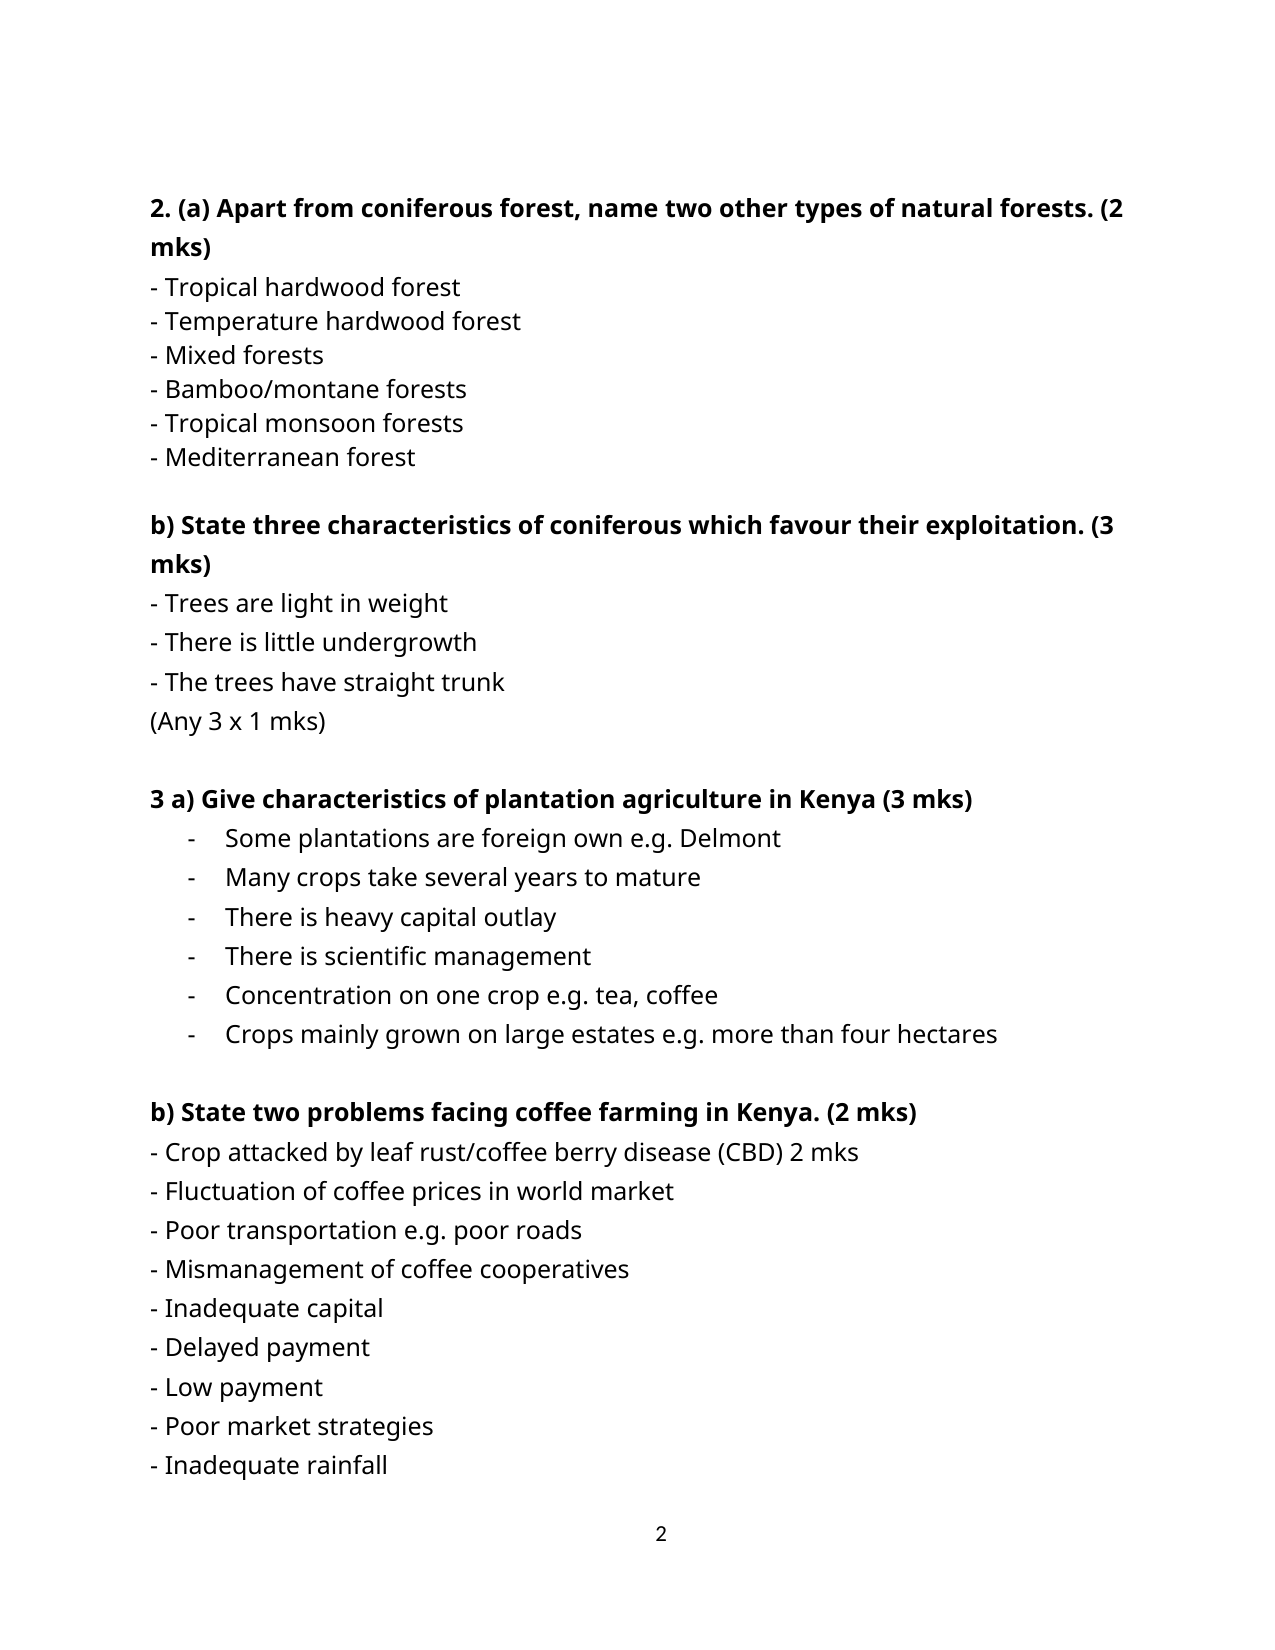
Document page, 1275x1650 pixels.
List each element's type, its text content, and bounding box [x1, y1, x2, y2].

text - Poor market strategies [150, 1408, 1172, 1442]
list 2. (a) Apart from coniferous forest, name two other types of natural forests. (2 mks) [150, 191, 1172, 264]
list - Trees are light in weight [150, 586, 1172, 620]
text b) State two problems facing coffee farming in Kenya. (2 mks) [150, 1095, 1172, 1129]
list There is scientific management [187, 938, 1172, 972]
list Crops mainly grown on large estates e.g. more than four hectares [187, 1017, 1172, 1051]
text - Inadequate capital [150, 1291, 1172, 1325]
text - Crop attacked by leaf rust/coffee berry disease (CBD) 2 mks [150, 1134, 1172, 1168]
list - There is little undergrowth [150, 625, 1172, 659]
list Some plantations are foreign own e.g. Delmont [187, 821, 1172, 855]
list - Tropical hardwood forest [150, 269, 1172, 303]
list - Mixed forests [150, 337, 1172, 371]
text - Fluctuation of coffee prices in world market [150, 1173, 1172, 1207]
text - Low payment [150, 1369, 1172, 1403]
list 3 a) Give characteristics of plantation agriculture in Kenya (3 mks) [150, 782, 1172, 816]
text - Poor transportation e.g. poor roads [150, 1213, 1172, 1247]
list - Mediterranean forest [150, 439, 1172, 473]
list - Temperature hardwood forest [150, 303, 1172, 337]
text - Delayed payment [150, 1330, 1172, 1364]
list - The trees have straight trunk [150, 664, 1172, 698]
list - Bamboo/montane forests [150, 371, 1172, 405]
list b) State three characteristics of coniferous which favour their exploitation. (3 mks) [150, 508, 1172, 581]
list Many crops take several years to mature [187, 860, 1172, 894]
list Concentration on one crop e.g. tea, coffee [187, 978, 1172, 1012]
text - Inadequate rainfall [150, 1448, 1172, 1482]
list (Any 3 x 1 mks) [150, 703, 1172, 737]
list - Tropical monsoon forests [150, 405, 1172, 439]
text - Mismanagement of coffee cooperatives [150, 1252, 1172, 1286]
list There is heavy capital outlay [187, 899, 1172, 933]
